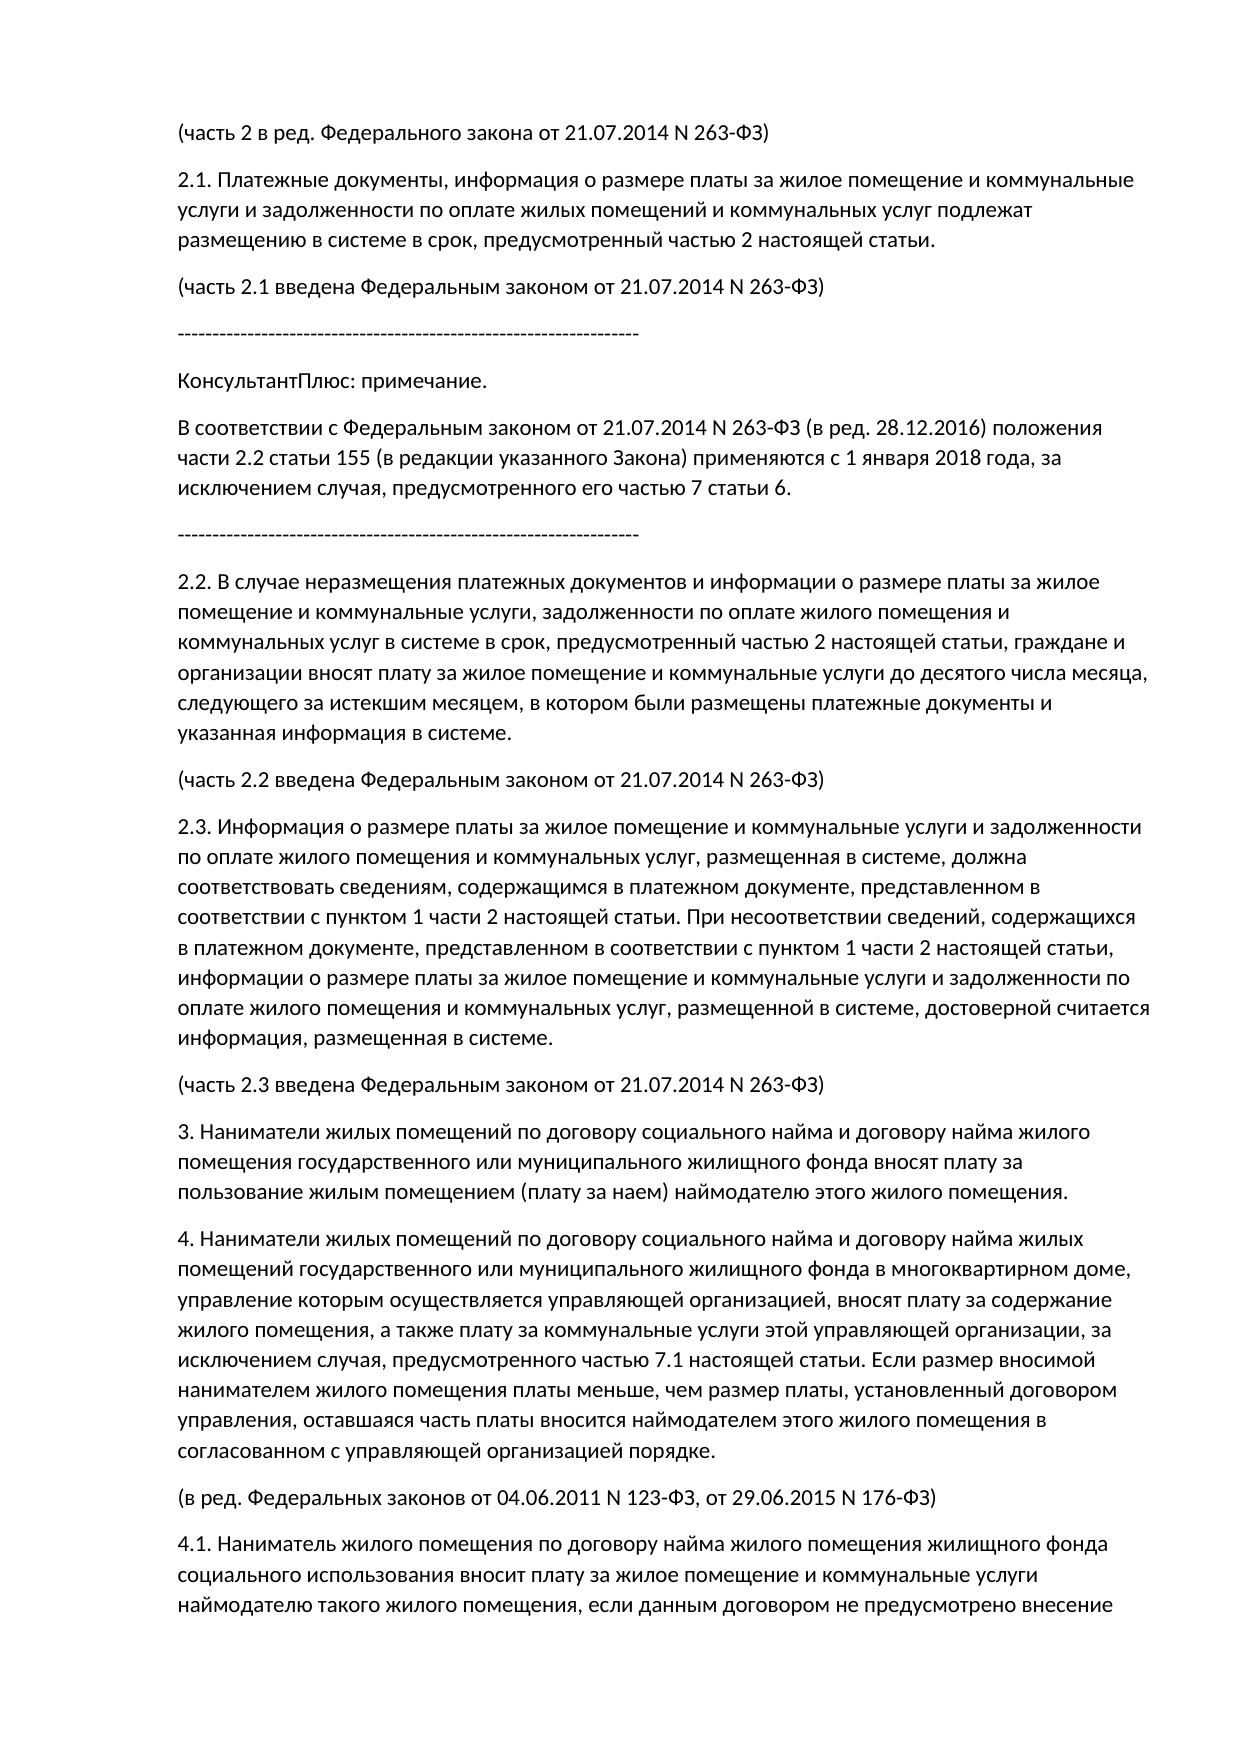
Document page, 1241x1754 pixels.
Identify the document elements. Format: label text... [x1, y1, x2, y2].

text (часть 2.1 введена Федеральным законом от 21.07.2014 N 263-ФЗ) [177, 272, 1152, 300]
text КонсультантПлюс: примечание. [177, 366, 1152, 394]
text (часть 2 в ред. Федерального закона от 21.07.2014 N 263-ФЗ) [177, 118, 1152, 146]
text В соответствии с Федеральным законом от 21.07.2014 N 263-ФЗ (в ред. 28.12.2016) положения части 2.2 статьи 155 (в редакции указанного Закона) применяются с 1 января 2018 года, за исключением случая, предусмотренного его частью 7 статьи 6. [177, 413, 1152, 501]
text 2.1. Платежные документы, информация о размере платы за жилое помещение и коммунальные услуги и задолженности по оплате жилых помещений и коммунальных услуг подлежат размещению в системе в срок, предусмотренный частью 2 настоящей статьи. [177, 165, 1152, 253]
text 2.3. Информация о размере платы за жилое помещение и коммунальные услуги и задолженности по оплате жилого помещения и коммунальных услуг, размещенная в системе, должна соответствовать сведениям, содержащимся в платежном документе, представленном в соответствии с пунктом 1 части 2 настоящей статьи. При несоответствии сведений, содержащихся в платежном документе, представленном в соответствии с пунктом 1 части 2 настоящей статьи, информации о размере платы за жилое помещение и коммунальные услуги и задолженности по оплате жилого помещения и коммунальных услуг, размещенной в системе, достоверной считается информация, размещенная в системе. [177, 812, 1152, 1051]
text (часть 2.3 введена Федеральным законом от 21.07.2014 N 263-ФЗ) [177, 1070, 1152, 1098]
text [177, 1529, 1152, 1618]
text (часть 2.2 введена Федеральным законом от 21.07.2014 N 263-ФЗ) [177, 765, 1152, 793]
text ------------------------------------------------------------------ [177, 319, 1152, 347]
text 3. Наниматели жилых помещений по договору социального найма и договору найма жилого помещения государственного или муниципального жилищного фонда вносят плату за пользование жилым помещением (плату за наем) наймодателю этого жилого помещения. [177, 1117, 1152, 1206]
text 4. Наниматели жилых помещений по договору социального найма и договору найма жилых помещений государственного или муниципального жилищного фонда в многоквартирном доме, управление которым осуществляется управляющей организацией, вносят плату за содержание жилого помещения, а также плату за коммунальные услуги этой управляющей организации, за исключением случая, предусмотренного частью 7.1 настоящей статьи. Если размер вносимой нанимателем жилого помещения платы меньше, чем размер платы, установленный договором управления, оставшаяся часть платы вносится наймодателем этого жилого помещения в согласованном с управляющей организацией порядке. [177, 1224, 1152, 1464]
text ------------------------------------------------------------------ [177, 520, 1152, 548]
text 2.2. В случае неразмещения платежных документов и информации о размере платы за жилое помещение и коммунальные услуги, задолженности по оплате жилого помещения и коммунальных услуг в системе в срок, предусмотренный частью 2 настоящей статьи, граждане и организации вносят плату за жилое помещение и коммунальные услуги до десятого числа месяца, следующего за истекшим месяцем, в котором были размещены платежные документы и указанная информация в системе. [177, 567, 1152, 746]
text (в ред. Федеральных законов от 04.06.2011 N 123-ФЗ, от 29.06.2015 N 176-ФЗ) [177, 1483, 1152, 1511]
